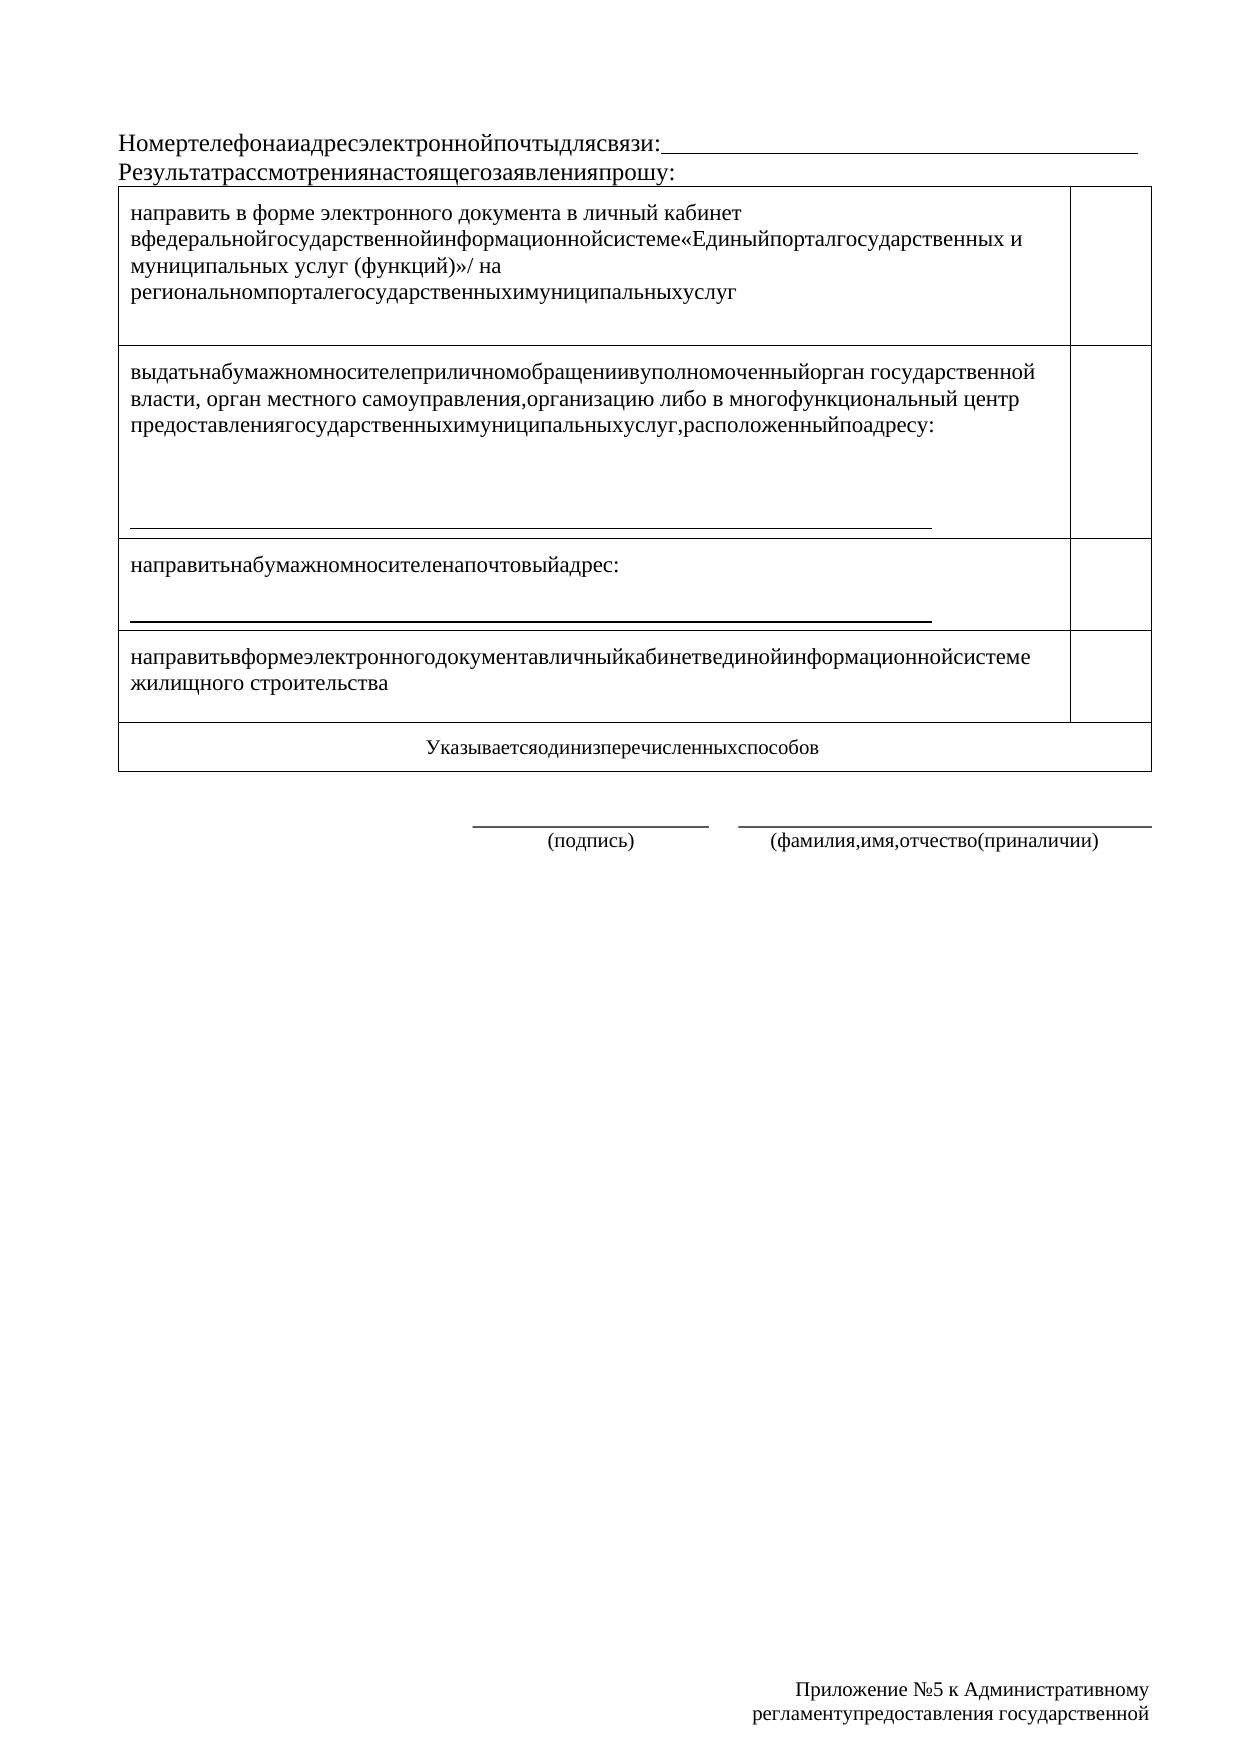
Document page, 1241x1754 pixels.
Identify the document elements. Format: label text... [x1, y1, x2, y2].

table_cell [1071, 539, 1151, 630]
table_cell направитьвформеэлектронногодокументавличныйкабинетвединойинформационнойсистеме жилищного строительства [119, 631, 1070, 722]
table_cell выдатьнабумажномносителеприличномобращениивуполномоченныйорган государственной власти, орган местного самоуправления,организацию либо в многофункциональный центр предоставлениягосударственныхимуниципальныхуслуг,расположенныйпоадресу: [119, 346, 1070, 538]
text Результатрассмотрениянастоящегозаявленияпрошу: [118, 157, 1186, 185]
table_cell [1071, 631, 1151, 722]
table_header направить в форме электронного документа в личный кабинет вфедеральнойгосударственнойинформационнойсистеме«Единыйпорталгосударственных и муниципальных услуг (функций)»/ на региональномпорталегосударственныхимуниципальныхуслуг [119, 187, 1070, 345]
table_cell [1071, 346, 1151, 538]
table_header [1071, 187, 1151, 345]
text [711, 1677, 1149, 1725]
table_cell направитьнабумажномносителенапочтовыйадрес: [119, 539, 1070, 630]
text (подпись) (фамилия,имя,отчество(приналичии) [547, 822, 1186, 852]
text Номертелефонаиадресэлектроннойпочтыдлясвязи: [118, 128, 1186, 157]
table_cell Указываетсяодинизперечисленныхспособов [119, 723, 1151, 771]
